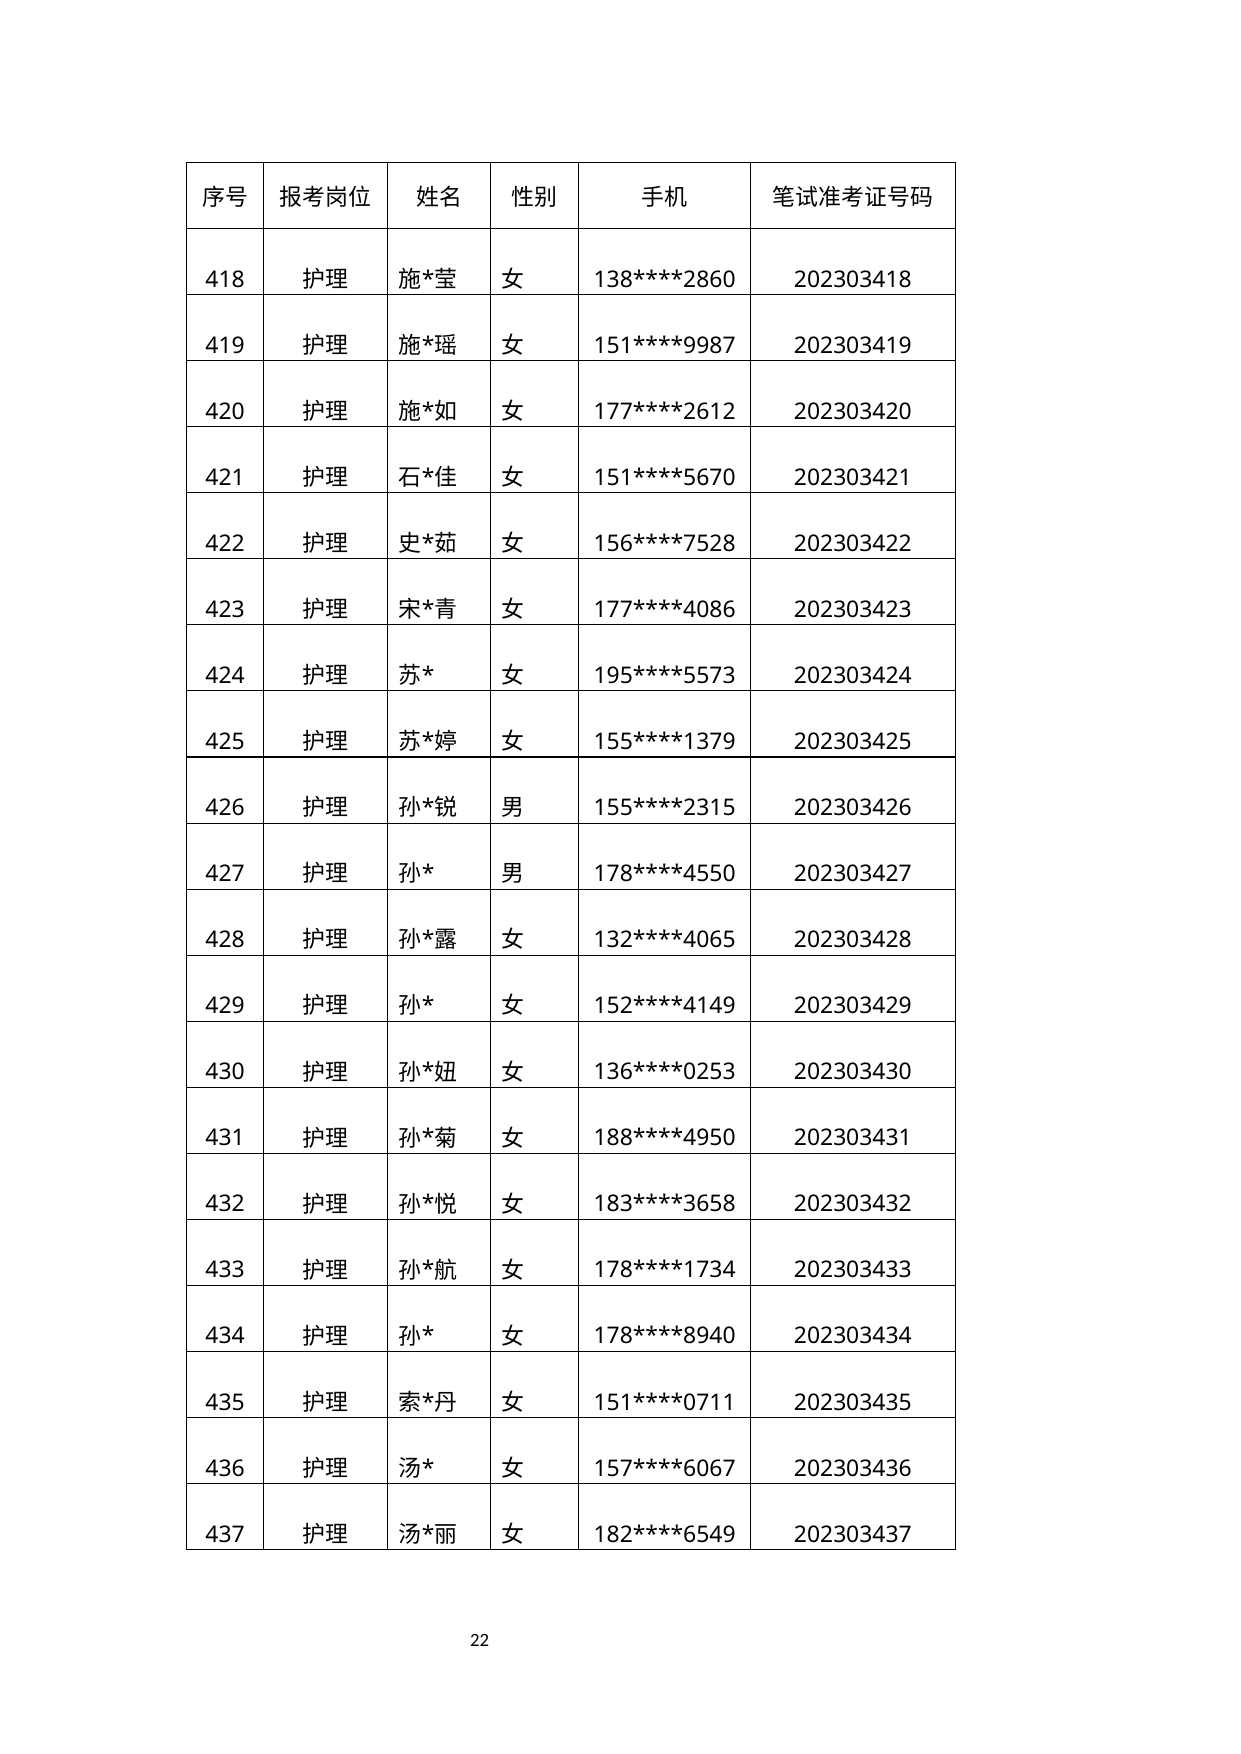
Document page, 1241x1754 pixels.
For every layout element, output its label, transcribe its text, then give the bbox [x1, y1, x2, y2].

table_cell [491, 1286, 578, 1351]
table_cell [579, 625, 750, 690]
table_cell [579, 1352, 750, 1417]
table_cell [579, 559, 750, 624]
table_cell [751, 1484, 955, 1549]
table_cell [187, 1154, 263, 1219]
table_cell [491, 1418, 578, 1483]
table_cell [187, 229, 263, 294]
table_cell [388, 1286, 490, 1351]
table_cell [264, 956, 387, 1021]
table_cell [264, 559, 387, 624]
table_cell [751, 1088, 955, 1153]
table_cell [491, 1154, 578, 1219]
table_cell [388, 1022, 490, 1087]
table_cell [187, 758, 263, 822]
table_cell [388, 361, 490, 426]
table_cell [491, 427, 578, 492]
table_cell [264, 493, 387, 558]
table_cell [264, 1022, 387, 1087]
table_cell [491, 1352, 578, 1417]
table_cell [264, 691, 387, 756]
table_header 手机 [579, 163, 750, 228]
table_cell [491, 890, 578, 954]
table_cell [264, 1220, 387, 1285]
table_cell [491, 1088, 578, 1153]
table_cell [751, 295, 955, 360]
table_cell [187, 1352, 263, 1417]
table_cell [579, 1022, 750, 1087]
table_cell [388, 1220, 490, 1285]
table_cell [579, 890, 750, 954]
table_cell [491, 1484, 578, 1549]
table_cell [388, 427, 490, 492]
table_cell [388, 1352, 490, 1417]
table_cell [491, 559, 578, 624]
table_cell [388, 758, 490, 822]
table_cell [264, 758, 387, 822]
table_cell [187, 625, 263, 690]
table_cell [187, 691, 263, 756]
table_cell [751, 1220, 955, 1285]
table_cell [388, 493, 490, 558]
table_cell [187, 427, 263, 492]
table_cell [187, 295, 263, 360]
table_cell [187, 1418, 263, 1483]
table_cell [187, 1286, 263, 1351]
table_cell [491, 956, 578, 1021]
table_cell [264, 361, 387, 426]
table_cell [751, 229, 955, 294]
table_header 性别 [491, 163, 578, 228]
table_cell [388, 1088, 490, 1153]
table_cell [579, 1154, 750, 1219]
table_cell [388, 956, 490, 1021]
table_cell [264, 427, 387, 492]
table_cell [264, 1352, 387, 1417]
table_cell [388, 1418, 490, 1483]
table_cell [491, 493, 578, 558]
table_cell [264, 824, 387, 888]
table_header 报考岗位 [264, 163, 387, 228]
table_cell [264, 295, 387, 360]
table_header 序号 [187, 163, 263, 228]
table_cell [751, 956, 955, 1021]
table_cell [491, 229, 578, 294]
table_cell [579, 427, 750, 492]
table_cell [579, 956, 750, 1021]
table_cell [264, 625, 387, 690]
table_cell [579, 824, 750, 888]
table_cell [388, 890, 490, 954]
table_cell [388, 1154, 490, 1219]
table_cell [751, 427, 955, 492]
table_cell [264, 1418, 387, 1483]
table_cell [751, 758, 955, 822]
table_header 姓名 [388, 163, 490, 228]
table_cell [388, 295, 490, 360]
table_header 笔试准考证号码 [751, 163, 955, 228]
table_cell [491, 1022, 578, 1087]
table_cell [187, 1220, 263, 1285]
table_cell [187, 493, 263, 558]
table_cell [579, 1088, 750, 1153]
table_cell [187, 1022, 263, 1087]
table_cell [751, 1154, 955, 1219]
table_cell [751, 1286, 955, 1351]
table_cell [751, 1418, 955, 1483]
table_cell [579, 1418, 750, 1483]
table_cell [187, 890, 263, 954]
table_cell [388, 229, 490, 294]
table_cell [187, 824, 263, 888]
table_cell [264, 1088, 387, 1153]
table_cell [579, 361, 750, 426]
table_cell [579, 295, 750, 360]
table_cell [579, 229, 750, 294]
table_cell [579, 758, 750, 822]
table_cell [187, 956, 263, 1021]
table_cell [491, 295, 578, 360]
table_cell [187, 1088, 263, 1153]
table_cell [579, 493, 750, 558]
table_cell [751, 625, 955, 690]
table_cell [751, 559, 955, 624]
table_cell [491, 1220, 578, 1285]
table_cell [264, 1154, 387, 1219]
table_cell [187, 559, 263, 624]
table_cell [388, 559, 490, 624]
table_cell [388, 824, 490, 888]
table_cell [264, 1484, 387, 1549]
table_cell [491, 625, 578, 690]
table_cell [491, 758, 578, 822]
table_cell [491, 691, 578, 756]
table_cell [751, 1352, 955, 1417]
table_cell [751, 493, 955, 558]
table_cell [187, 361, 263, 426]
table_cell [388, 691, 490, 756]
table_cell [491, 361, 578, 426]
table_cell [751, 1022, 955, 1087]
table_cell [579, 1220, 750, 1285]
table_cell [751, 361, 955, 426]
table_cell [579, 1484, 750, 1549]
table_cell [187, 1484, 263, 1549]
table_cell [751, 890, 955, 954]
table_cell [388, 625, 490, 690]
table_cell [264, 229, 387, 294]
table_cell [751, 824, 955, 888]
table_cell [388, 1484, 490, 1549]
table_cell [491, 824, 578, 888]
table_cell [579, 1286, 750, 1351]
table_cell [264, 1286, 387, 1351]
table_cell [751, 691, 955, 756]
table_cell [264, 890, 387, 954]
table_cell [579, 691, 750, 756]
